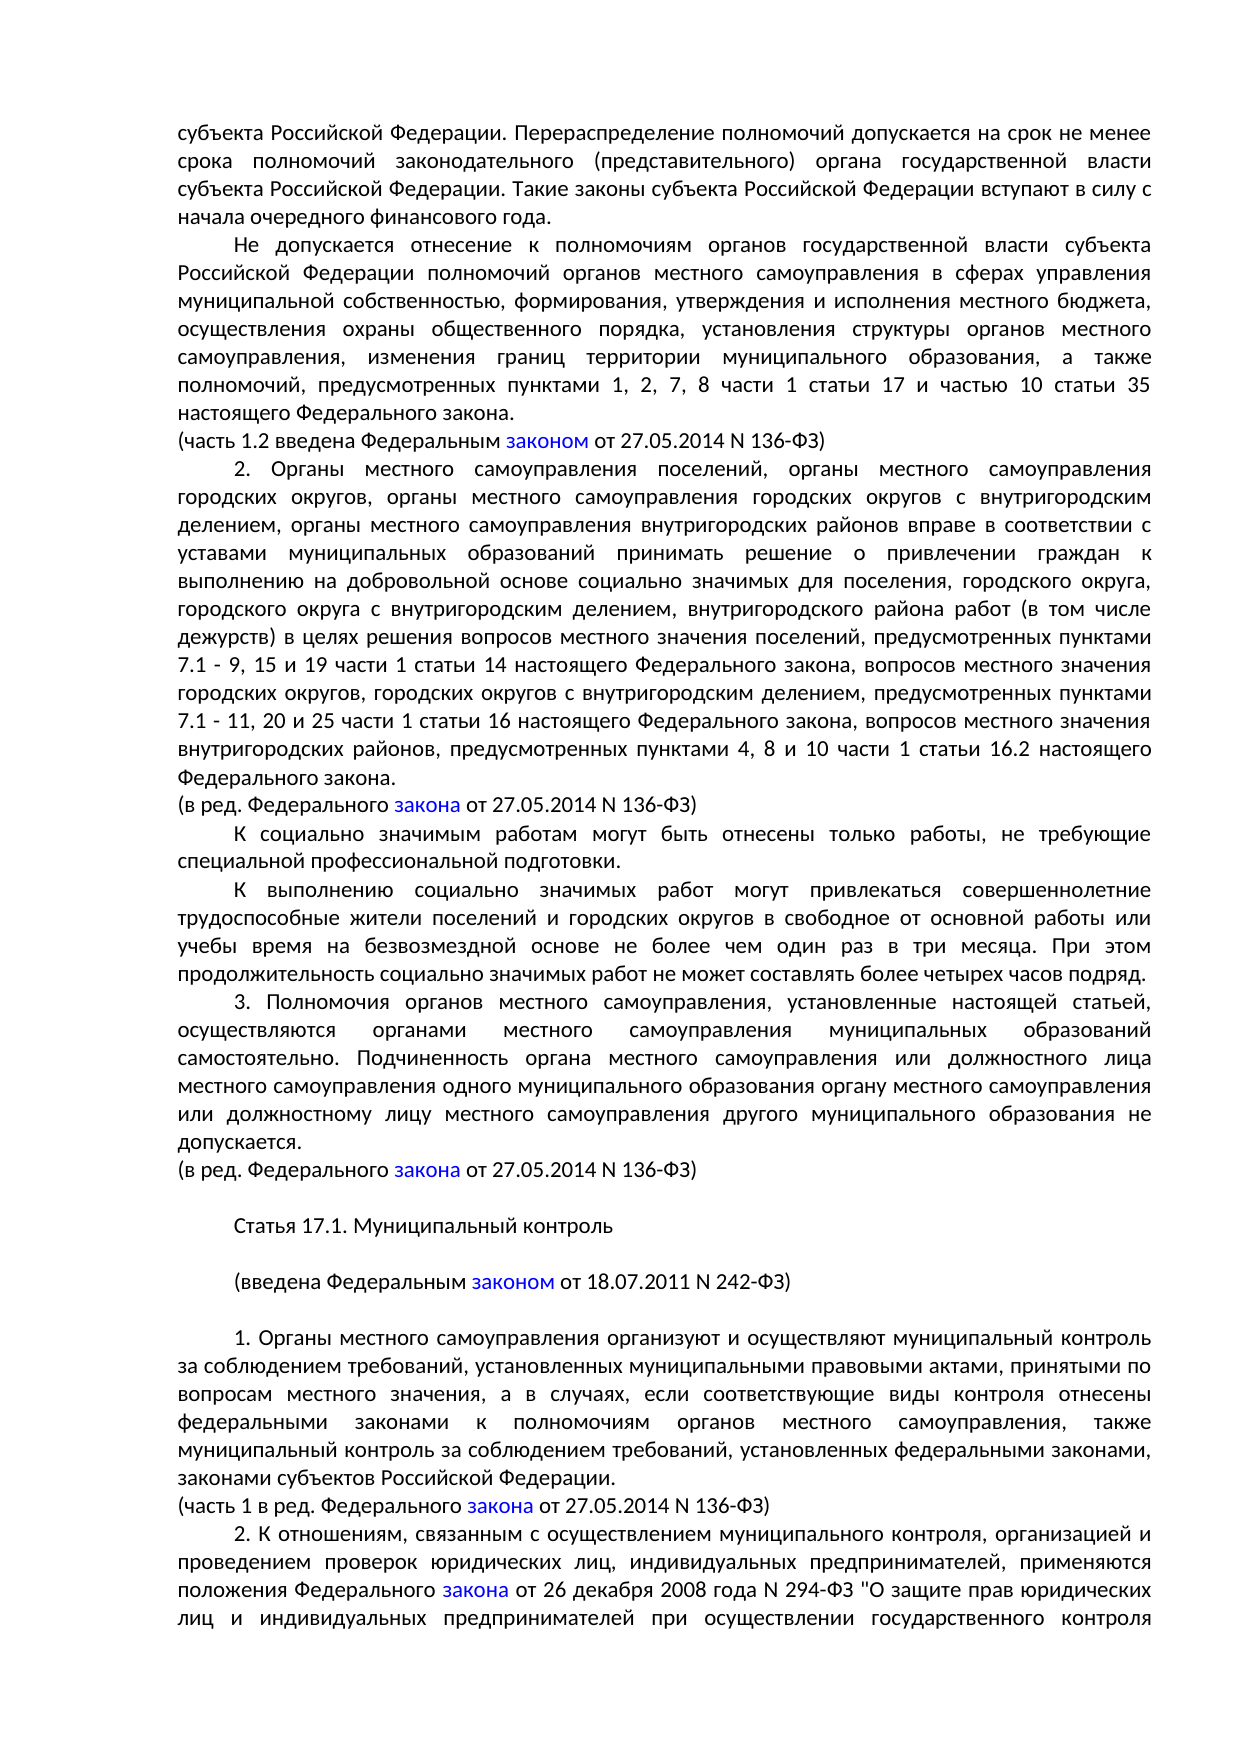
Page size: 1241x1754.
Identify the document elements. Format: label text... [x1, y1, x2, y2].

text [177, 118, 1152, 230]
text Не допускается отнесение к полномочиям органов государственной власти субъекта Российской Федерации полномочий органов местного самоуправления в сферах управления муниципальной собственностью, формирования, утверждения и исполнения местного бюджета, осуществления охраны общественного порядка, установления структуры органов местного самоуправления, изменения границ территории муниципального образования, а также полномочий, предусмотренных пунктами 1, 2, 7, 8 части 1 статьи 17 и частью 10 статьи 35 настоящего Федерального закона. [177, 230, 1152, 426]
text К социально значимым работам могут быть отнесены только работы, не требующие специальной профессиональной подготовки. [177, 819, 1152, 875]
text (в ред. Федерального закона от 27.05.2014 N 136-ФЗ) [177, 1155, 1152, 1183]
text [177, 1519, 1152, 1631]
text К выполнению социально значимых работ могут привлекаться совершеннолетние трудоспособные жители поселений и городских округов в свободное от основной работы или учебы время на безвозмездной основе не более чем один раз в три месяца. При этом продолжительность социально значимых работ не может составлять более четырех часов подряд. [177, 875, 1152, 987]
text (часть 1 в ред. Федерального закона от 27.05.2014 N 136-ФЗ) [177, 1491, 1152, 1519]
text 2. Органы местного самоуправления поселений, органы местного самоуправления городских округов, органы местного самоуправления городских округов с внутригородским делением, органы местного самоуправления внутригородских районов вправе в соответствии с уставами муниципальных образований принимать решение о привлечении граждан к выполнению на добровольной основе социально значимых для поселения, городского округа, городского округа с внутригородским делением, внутригородского района работ (в том числе дежурств) в целях решения вопросов местного значения поселений, предусмотренных пунктами 7.1 - 9, 15 и 19 части 1 статьи 14 настоящего Федерального закона, вопросов местного значения городских округов, городских округов с внутригородским делением, предусмотренных пунктами 7.1 - 11, 20 и 25 части 1 статьи 16 настоящего Федерального закона, вопросов местного значения внутригородских районов, предусмотренных пунктами 4, 8 и 10 части 1 статьи 16.2 настоящего Федерального закона. [177, 454, 1152, 791]
text (введена Федеральным законом от 18.07.2011 N 242-ФЗ) [177, 1267, 1152, 1295]
text (часть 1.2 введена Федеральным законом от 27.05.2014 N 136-ФЗ) [177, 426, 1152, 454]
text Статья 17.1. Муниципальный контроль [177, 1211, 1152, 1239]
text 3. Полномочия органов местного самоуправления, установленные настоящей статьей, осуществляются органами местного самоуправления муниципальных образований самостоятельно. Подчиненность органа местного самоуправления или должностного лица местного самоуправления одного муниципального образования органу местного самоуправления или должностному лицу местного самоуправления другого муниципального образования не допускается. [177, 987, 1152, 1155]
text 1. Органы местного самоуправления организуют и осуществляют муниципальный контроль за соблюдением требований, установленных муниципальными правовыми актами, принятыми по вопросам местного значения, а в случаях, если соответствующие виды контроля отнесены федеральными законами к полномочиям органов местного самоуправления, также муниципальный контроль за соблюдением требований, установленных федеральными законами, законами субъектов Российской Федерации. [177, 1323, 1152, 1491]
text (в ред. Федерального закона от 27.05.2014 N 136-ФЗ) [177, 791, 1152, 819]
